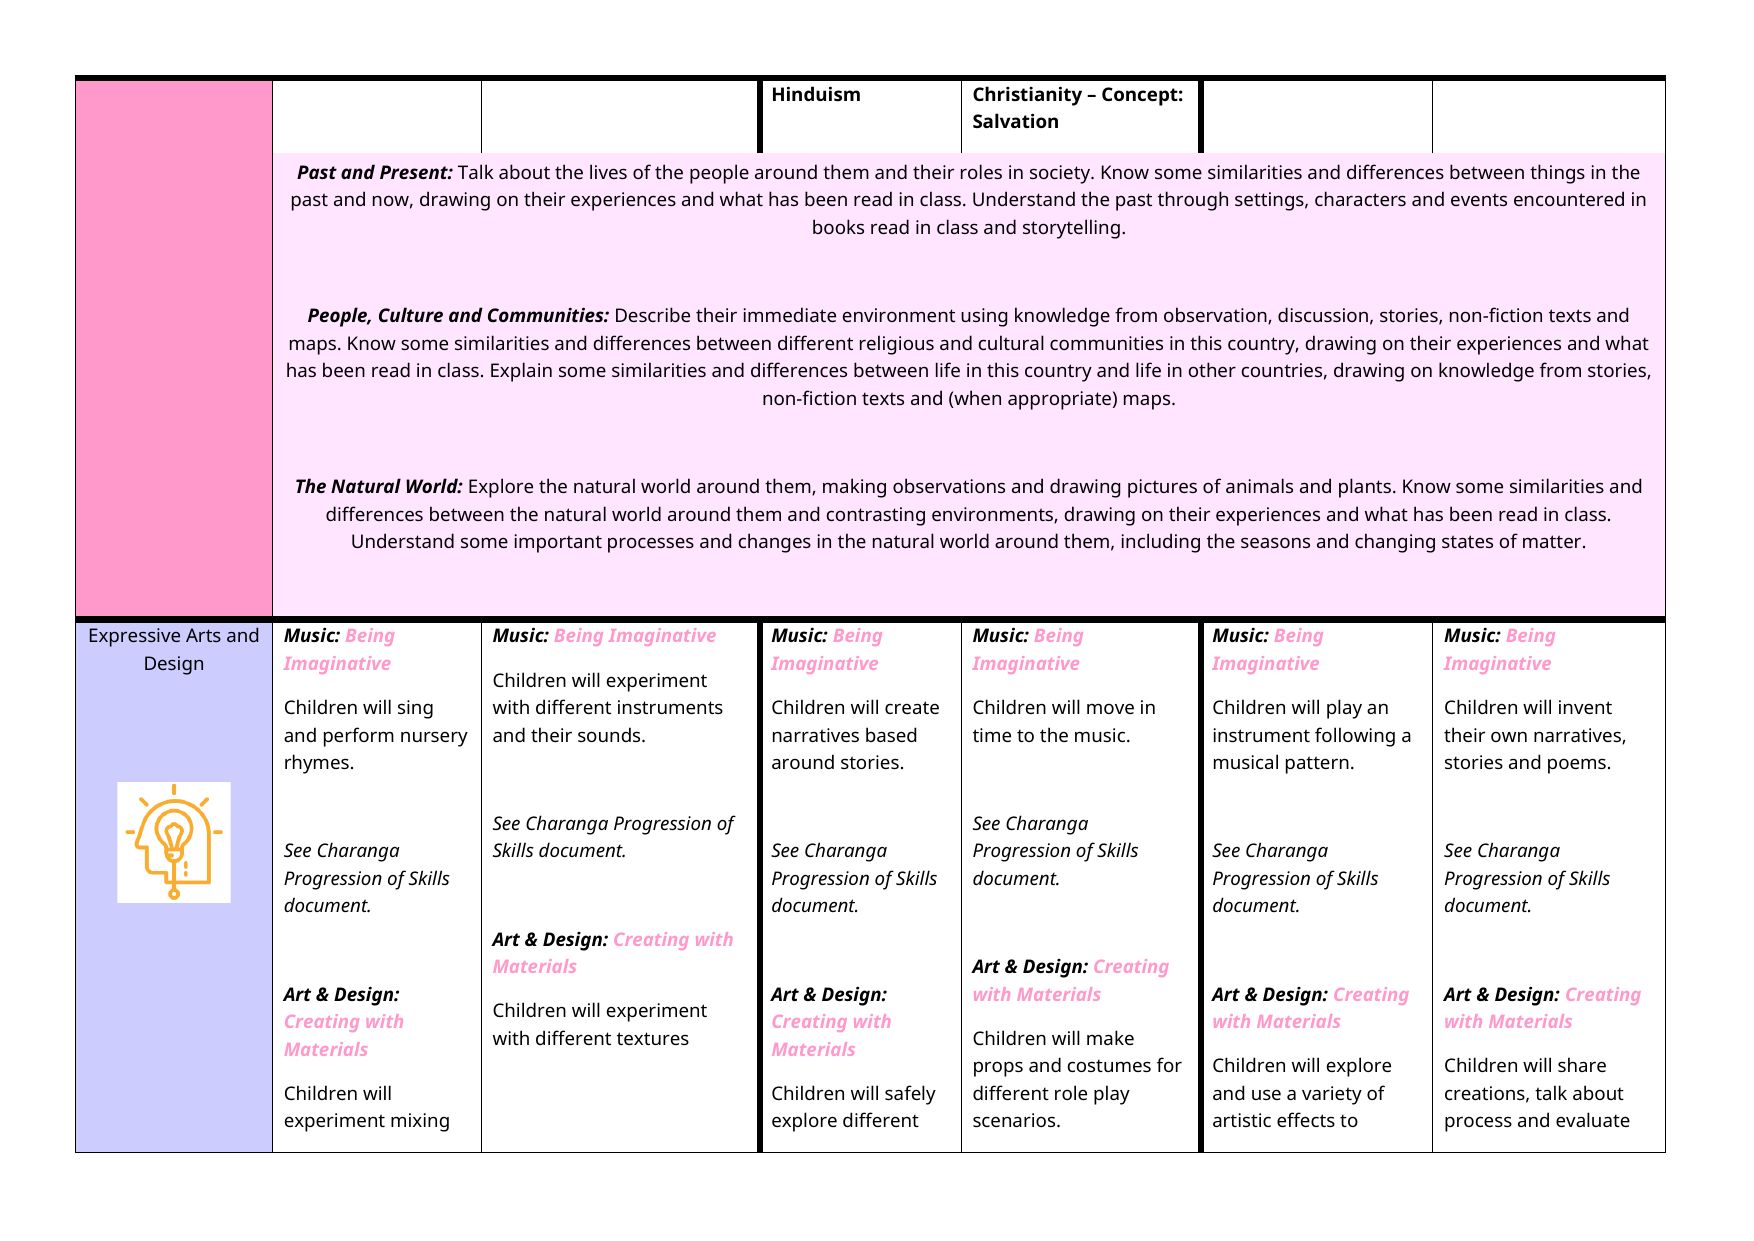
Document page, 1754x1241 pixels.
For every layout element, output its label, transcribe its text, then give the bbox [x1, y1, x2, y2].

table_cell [76, 623, 272, 1152]
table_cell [962, 81, 1198, 153]
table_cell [1204, 623, 1432, 1152]
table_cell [482, 623, 757, 1152]
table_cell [962, 623, 1198, 1152]
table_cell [1433, 623, 1665, 1152]
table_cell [763, 623, 961, 1152]
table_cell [1433, 81, 1665, 153]
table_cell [273, 623, 481, 1152]
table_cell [763, 81, 961, 153]
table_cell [482, 81, 757, 153]
picture [117, 782, 231, 903]
table_cell Past and Present: Talk about the lives of the people around them and their roles in society. Know some similarities and differences between things in the past and now, drawing on their experiences and what has been read in class. Understand the past through settings, characters and events encountered in books read in class and storytelling. People, Culture and Communities: Describe their immediate environment using knowledge from observation, discussion, stories, non-fiction texts and maps. Know some similarities and differences between different religious and cultural communities in this country, drawing on their experiences and what has been read in class. Explain some similarities and differences between life in this country and life in other countries, drawing on knowledge from stories, non-fiction texts and (when appropriate) maps. The Natural World: Explore the natural world around them, making observations and drawing pictures of animals and plants. Know some similarities and differences between the natural world around them and contrasting environments, drawing on their experiences and what has been read in class. Understand some important processes and changes in the natural world around them, including the seasons and changing states of matter. [273, 153, 1665, 616]
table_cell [76, 81, 272, 616]
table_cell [1204, 81, 1432, 153]
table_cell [273, 81, 481, 153]
